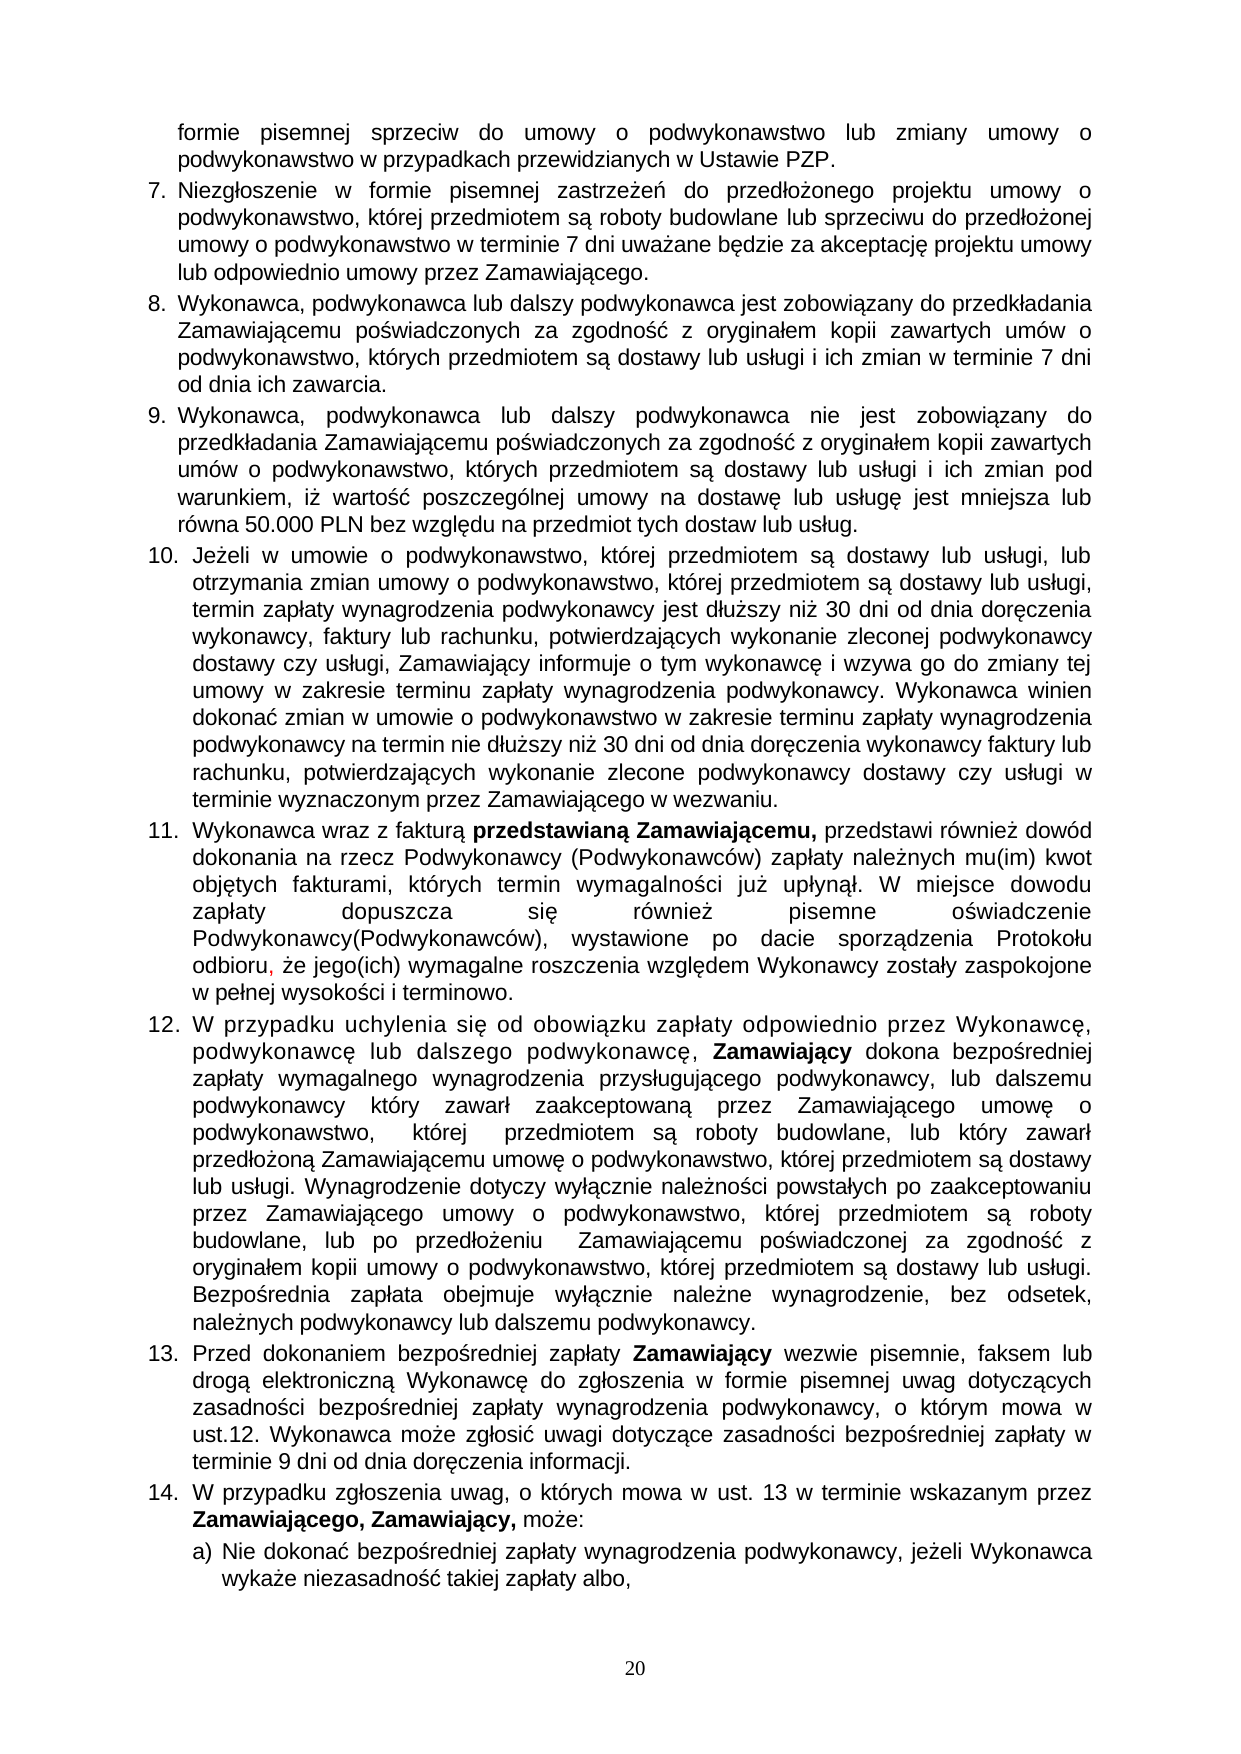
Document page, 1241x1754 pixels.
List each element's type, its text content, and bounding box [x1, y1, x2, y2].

list Wykonawca, podwykonawca lub dalszy podwykonawca nie jest zobowiązany do przedkładania Zamawiającemu poświadczonych za zgodność z oryginałem kopii zawartych umów o podwykonawstwo, których przedmiotem są dostawy lub usługi i ich zmian pod warunkiem, iż wartość poszczególnej umowy na dostawę lub usługę jest mniejsza lub równa 50.000 PLN bez względu na przedmiot tych dostaw lub usług. [148, 401, 1092, 537]
list Jeżeli w umowie o podwykonawstwo, której przedmiotem są dostawy lub usługi, lub otrzymania zmian umowy o podwykonawstwo, której przedmiotem są dostawy lub usługi, termin zapłaty wynagrodzenia podwykonawcy jest dłuższy niż 30 dni od dnia doręczenia wykonawcy, faktury lub rachunku, potwierdzających wykonanie zleconej podwykonawcy dostawy czy usługi, Zamawiający informuje o tym wykonawcę i wzywa go do zmiany tej umowy w zakresie terminu zapłaty wynagrodzenia podwykonawcy. Wykonawca winien dokonać zmian w umowie o podwykonawstwo w zakresie terminu zapłaty wynagrodzenia podwykonawcy na termin nie dłuższy niż 30 dni od dnia doręczenia wykonawcy faktury lub rachunku, potwierdzających wykonanie zlecone podwykonawcy dostawy czy usługi w terminie wyznaczonym przez Zamawiającego w wezwaniu. [148, 541, 1092, 812]
list Przed dokonaniem bezpośredniej zapłaty Zamawiający wezwie pisemnie, faksem lub drogą elektroniczną Wykonawcę do zgłoszenia w formie pisemnej uwag dotyczących zasadności bezpośredniej zapłaty wynagrodzenia podwykonawcy, o którym mowa w ust.12. Wykonawca może zgłosić uwagi dotyczące zasadności bezpośredniej zapłaty w terminie 9 dni od dnia doręczenia informacji. [148, 1339, 1092, 1474]
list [148, 118, 1092, 172]
list Niezgłoszenie w formie pisemnej zastrzeżeń do przedłożonego projektu umowy o podwykonawstwo, której przedmiotem są roboty budowlane lub sprzeciwu do przedłożonej umowy o podwykonawstwo w terminie 7 dni uważane będzie za akceptację projektu umowy lub odpowiednio umowy przez Zamawiającego. [148, 176, 1092, 285]
list Wykonawca wraz z fakturą przedstawianą Zamawiającemu, przedstawi również dowód dokonania na rzecz Podwykonawcy (Podwykonawców) zapłaty należnych mu(im) kwot objętych fakturami, których termin wymagalności już upłynął. W miejsce dowodu zapłaty dopuszcza się również pisemne oświadczenie Podwykonawcy(Podwykonawców), wystawione po dacie sporządzenia Protokołu odbioru, że jego(ich) wymagalne roszczenia względem Wykonawcy zostały zaspokojone w pełnej wysokości i terminowo. [148, 816, 1092, 1006]
list W przypadku zgłoszenia uwag, o których mowa w ust. 13 w terminie wskazanym przez Zamawiającego, Zamawiający, może: [148, 1478, 1092, 1533]
list W przypadku uchylenia się od obowiązku zapłaty odpowiednio przez Wykonawcę, podwykonawcę lub dalszego podwykonawcę, Zamawiający dokona bezpośredniej zapłaty wymagalnego wynagrodzenia przysługującego podwykonawcy, lub dalszemu podwykonawcy który zawarł zaakceptowaną przez Zamawiającego umowę o podwykonawstwo, której przedmiotem są roboty budowlane, lub który zawarł przedłożoną Zamawiającemu umowę o podwykonawstwo, której przedmiotem są dostawy lub usługi. Wynagrodzenie dotyczy wyłącznie należności powstałych po zaakceptowaniu przez Zamawiającego umowy o podwykonawstwo, której przedmiotem są roboty budowlane, lub po przedłożeniu Zamawiającemu poświadczonej za zgodność z oryginałem kopii umowy o podwykonawstwo, której przedmiotem są dostawy lub usługi. Bezpośrednia zapłata obejmuje wyłącznie należne wynagrodzenie, bez odsetek, należnych podwykonawcy lub dalszemu podwykonawcy. [148, 1010, 1092, 1335]
list Nie dokonać bezpośredniej zapłaty wynagrodzenia podwykonawcy, jeżeli Wykonawca wykaże niezasadność takiej zapłaty albo, [192, 1537, 1092, 1591]
list Wykonawca, podwykonawca lub dalszy podwykonawca jest zobowiązany do przedkładania Zamawiającemu poświadczonych za zgodność z oryginałem kopii zawartych umów o podwykonawstwo, których przedmiotem są dostawy lub usługi i ich zmian w terminie 7 dni od dnia ich zawarcia. [148, 289, 1092, 397]
